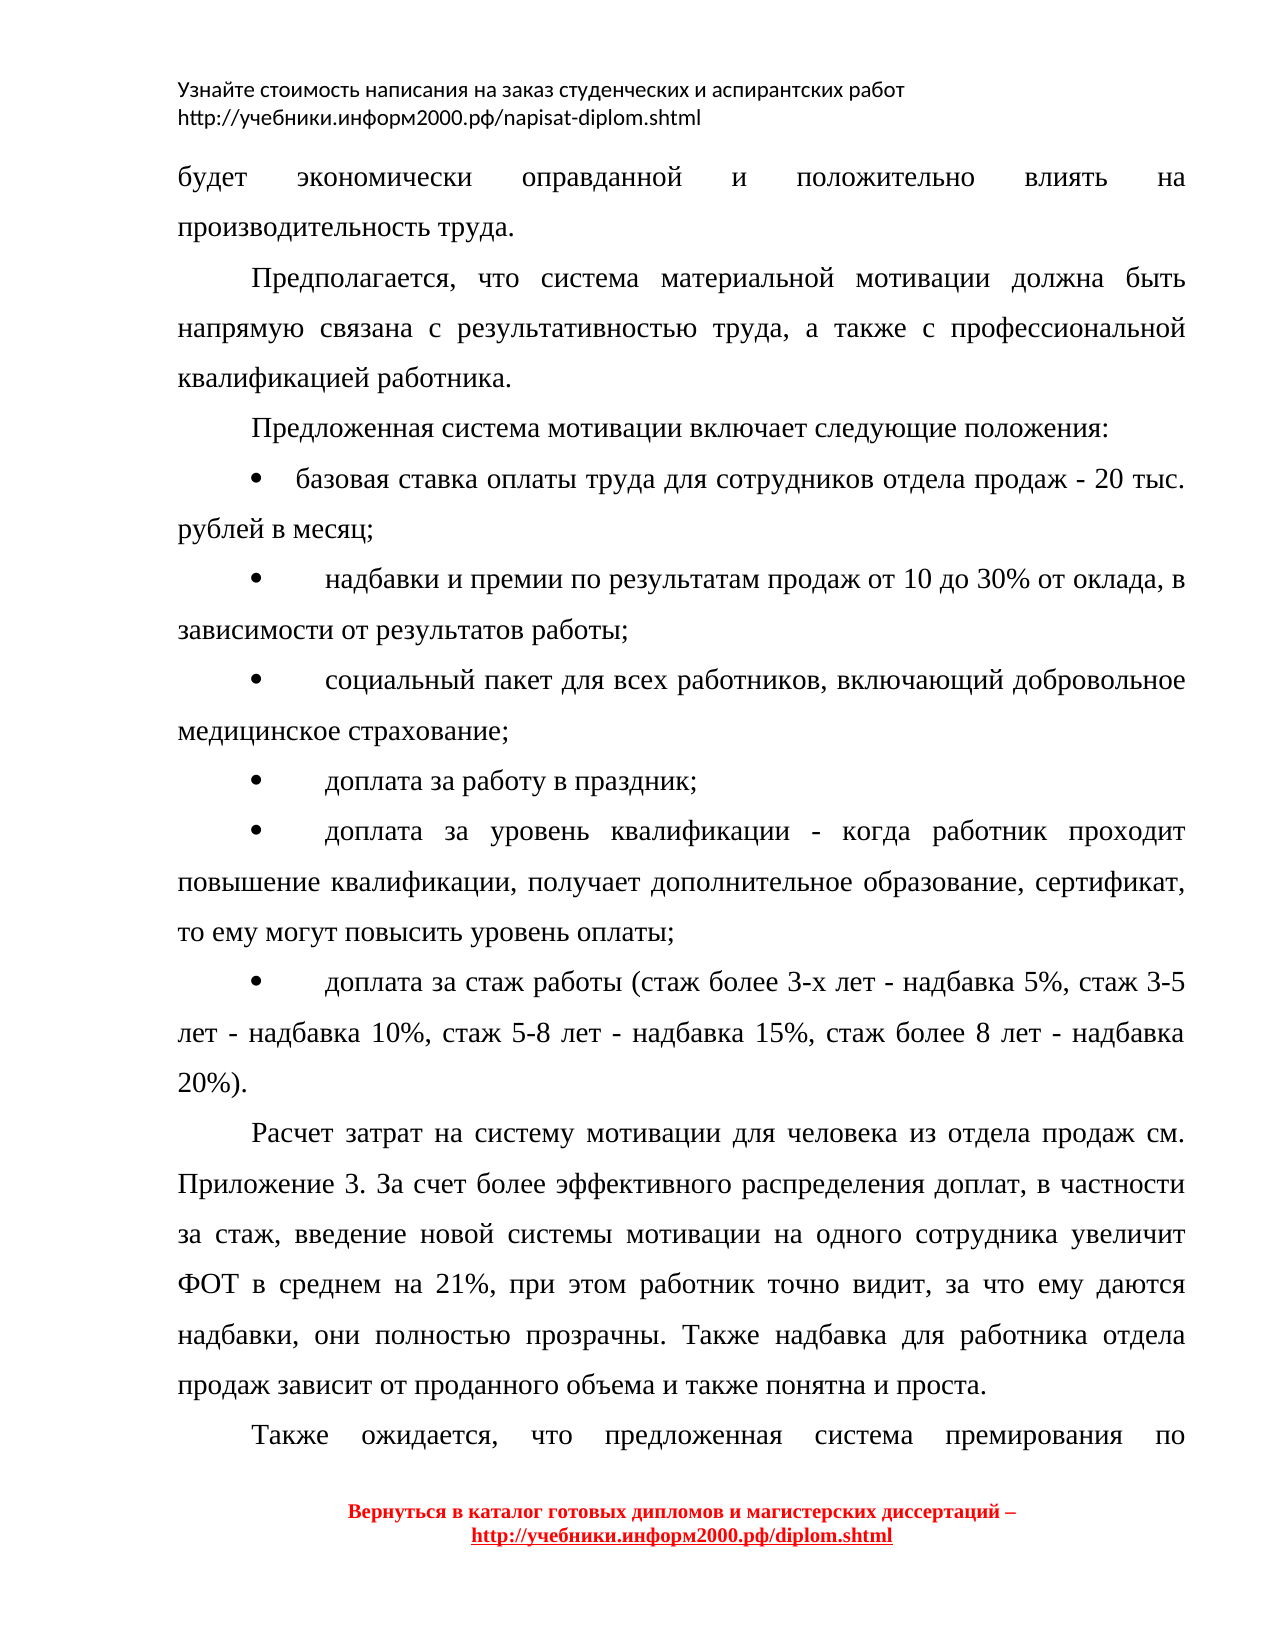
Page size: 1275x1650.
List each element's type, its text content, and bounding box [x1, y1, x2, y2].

text  доплата за работу в праздник; [177, 763, 1186, 797]
text  надбавки и премии по результатам продаж от 10 до 30% от оклада, в зависимости от результатов работы; [177, 562, 1186, 646]
text Расчет затрат на систему мотивации для человека из отдела продаж см. Приложение 3. За счет более эффективного распределения доплат, в частности за стаж, введение новой системы мотивации на одного сотрудника увеличит ФОТ в среднем на 21%, при этом работник точно видит, за что ему даются надбавки, они полностью прозрачны. Также надбавка для работника отдела продаж зависит от проданного объема и также понятна и проста. [177, 1116, 1186, 1401]
text  базовая ставка оплаты труда для сотрудников отдела продаж - 20 тыс. рублей в месяц; [177, 461, 1186, 545]
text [177, 159, 1186, 243]
text Предполагается, что система материальной мотивации должна быть напрямую связана с результативностью труда, а также с профессиональной квалификацией работника. [177, 260, 1186, 394]
text  доплата за стаж работы (стаж более 3-х лет - надбавка 5%, стаж 3-5 лет - надбавка 10%, стаж 5-8 лет - надбавка 15%, стаж более 8 лет - надбавка 20%). [177, 964, 1186, 1099]
text  доплата за уровень квалификации - когда работник проходит повышение квалификации, получает дополнительное образование, сертификат, то ему могут повысить уровень оплаты; [177, 813, 1186, 948]
text  социальный пакет для всех работников, включающий добровольное медицинское страхование; [177, 662, 1186, 746]
text Предложенная система мотивации включает следующие положения: [177, 411, 1186, 444]
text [177, 1417, 1186, 1451]
